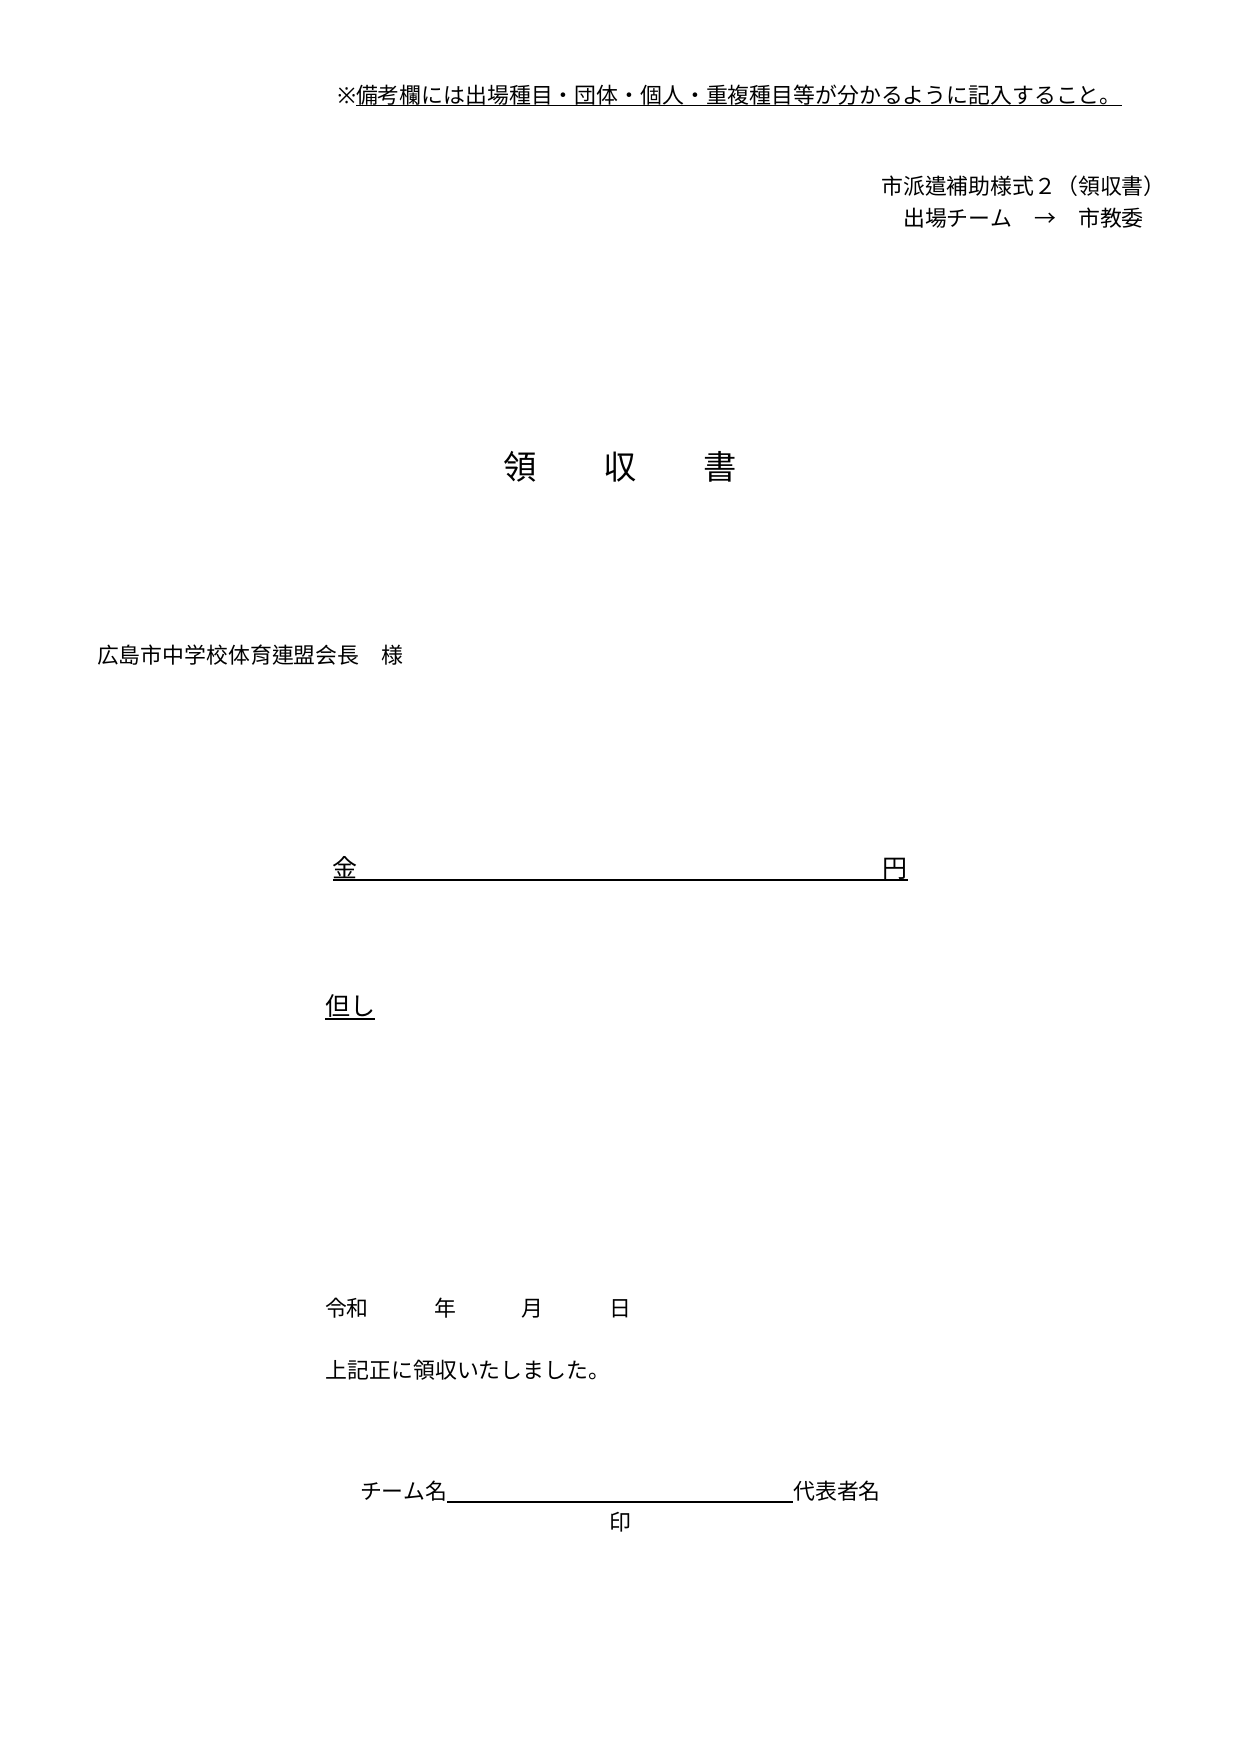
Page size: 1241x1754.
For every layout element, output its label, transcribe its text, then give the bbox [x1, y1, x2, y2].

text 但し [75, 987, 1165, 1023]
text 上記正に領収いたしました。 [75, 1353, 1165, 1384]
text チーム名 代表者名 印 [75, 1474, 1165, 1537]
text ※備考欄には出場種目・団体・個人・重複種目等が分かるように記入すること。 [75, 78, 1165, 109]
text 領 収 書 [75, 441, 1165, 489]
text 令和 年 月 日 [75, 1291, 1165, 1323]
text 金 円 [75, 848, 1165, 885]
text 広島市中学校体育連盟会長 様 [75, 638, 1165, 670]
text 市派遣補助様式２（領収書） [75, 169, 1165, 201]
text 出場チーム → 市教委 [75, 201, 1143, 232]
